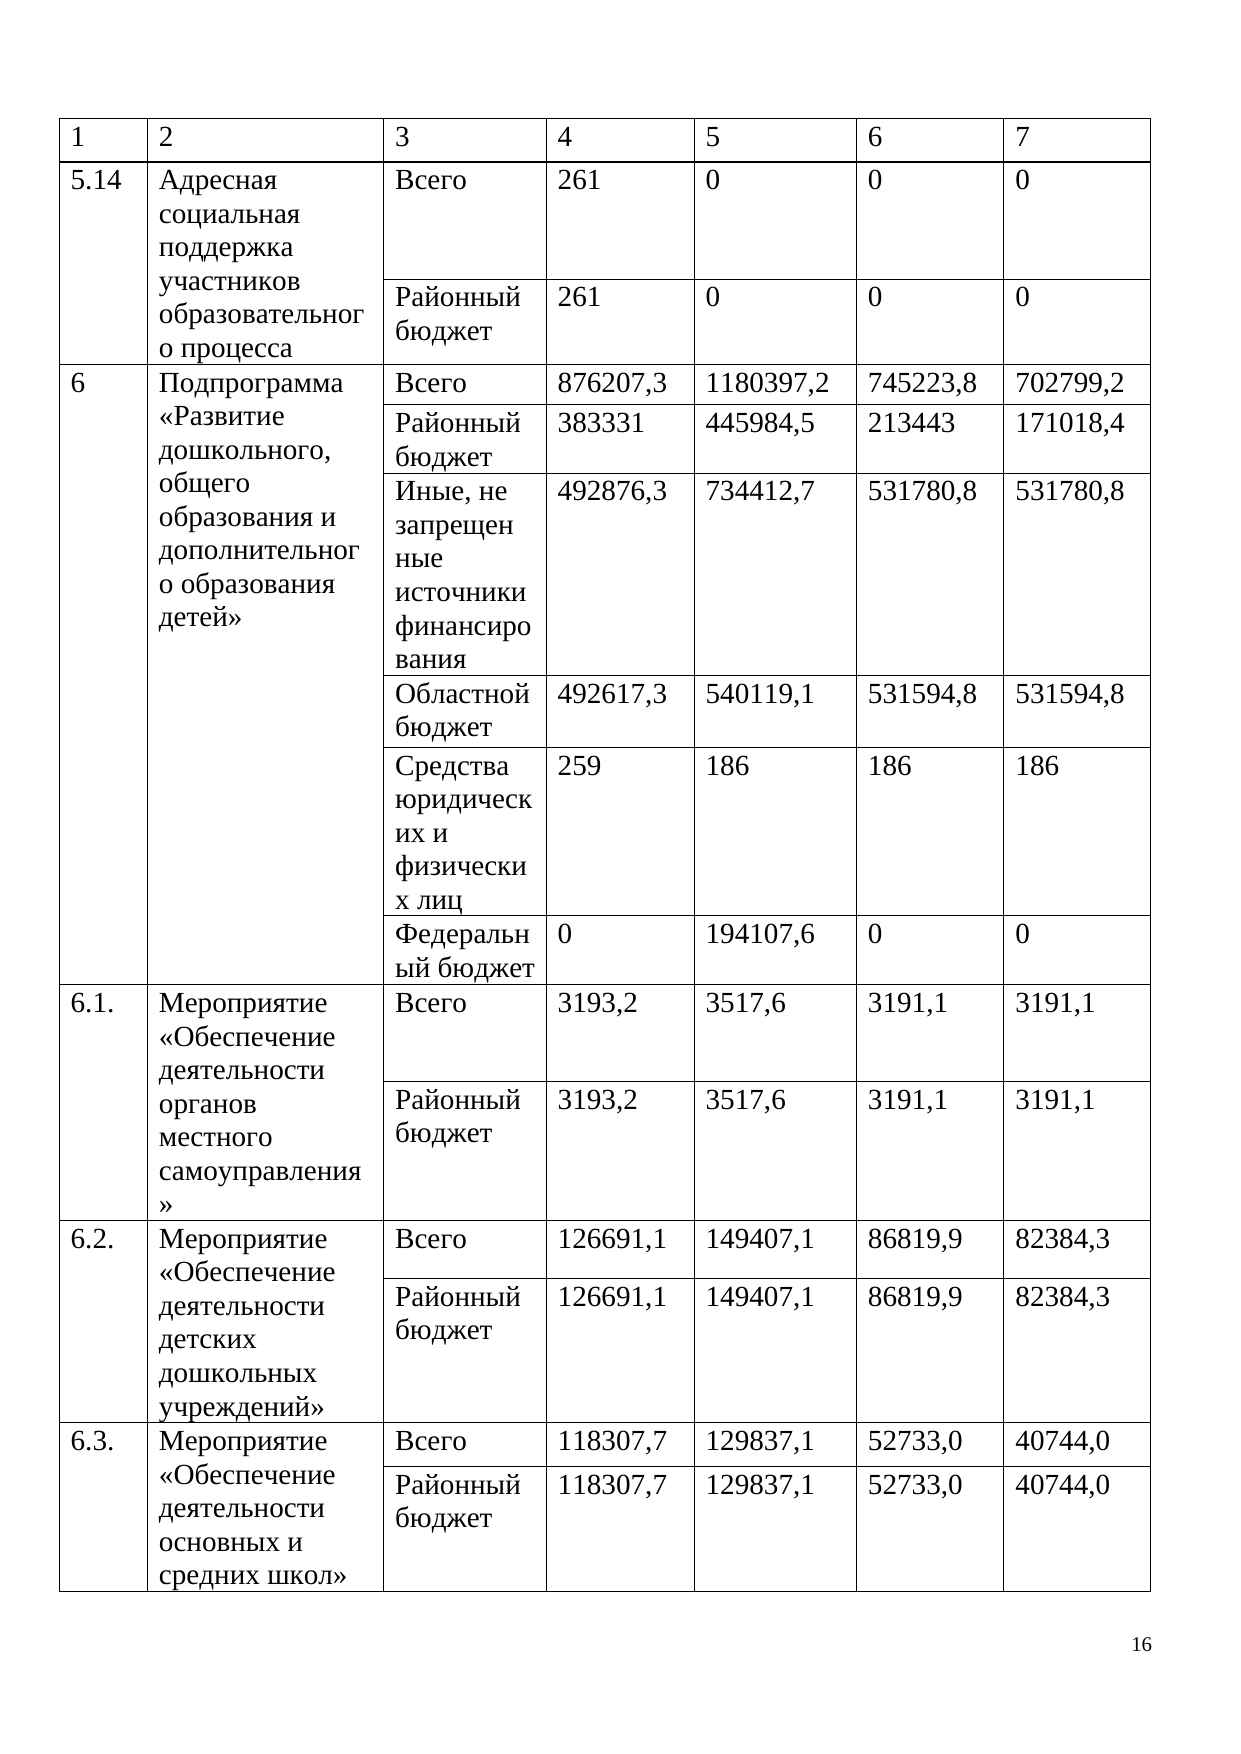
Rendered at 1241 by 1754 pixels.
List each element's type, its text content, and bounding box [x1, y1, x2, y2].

table_cell Мероприятие «Обеспечение деятельности детских дошкольных учреждений» [148, 1221, 383, 1422]
table_cell 3193,2 [547, 985, 694, 1081]
table_cell 0 [1004, 163, 1150, 278]
table_cell Всего [384, 1221, 546, 1278]
table_cell 1 [60, 119, 147, 161]
table_cell Подпрограмма «Развитие дошкольного, общего образования и дополнительного образования детей» [148, 365, 383, 984]
table_cell 3191,1 [1004, 1082, 1150, 1220]
table_cell Всего [384, 1423, 546, 1466]
table_cell 149407,1 [695, 1221, 856, 1278]
table_cell 129837,1 [695, 1423, 856, 1466]
table_cell 3191,1 [857, 985, 1003, 1081]
table_cell 734412,7 [695, 474, 856, 675]
table_cell 5.14 [60, 163, 147, 364]
table_cell Районный бюджет [384, 1082, 546, 1220]
table_cell 86819,9 [857, 1279, 1003, 1422]
table_cell 2 [148, 119, 383, 161]
table_cell 6 [60, 365, 147, 984]
table_cell 531594,8 [1004, 676, 1150, 747]
table_cell 261 [547, 163, 694, 278]
table_cell 52733,0 [857, 1423, 1003, 1466]
table_cell 186 [1004, 748, 1150, 915]
table_cell 40744,0 [1004, 1423, 1150, 1466]
table_cell 531780,8 [857, 474, 1003, 675]
table_cell Всего [384, 985, 546, 1081]
table_cell Адресная социальная поддержка участников образовательного процесса [148, 163, 383, 364]
table_cell 186 [695, 748, 856, 915]
table_cell 0 [857, 916, 1003, 984]
table_cell 531780,8 [1004, 474, 1150, 675]
table_cell Районный бюджет [384, 1467, 546, 1591]
table_cell 876207,3 [547, 365, 694, 404]
table_cell 531594,8 [857, 676, 1003, 747]
table_cell 6.1. [60, 985, 147, 1220]
table_cell 186 [857, 748, 1003, 915]
table_cell Областной бюджет [384, 676, 546, 747]
table_cell Средства юридических и физических лиц [384, 748, 546, 915]
table_cell 745223,8 [857, 365, 1003, 404]
table_cell 0 [857, 163, 1003, 278]
table_cell 3517,6 [695, 985, 856, 1081]
table_cell 3193,2 [547, 1082, 694, 1220]
table_cell Районный бюджет [384, 280, 546, 364]
table_cell Иные, не запрещен ные источники финансирования [384, 474, 546, 675]
table_cell 1180397,2 [695, 365, 856, 404]
table_cell Мероприятие «Обеспечение деятельности органов местного самоуправления» [148, 985, 383, 1220]
table_cell 0 [695, 163, 856, 278]
table_cell 194107,6 [695, 916, 856, 984]
table_cell Мероприятие «Обеспечение деятельности основных и средних школ» [148, 1423, 383, 1591]
table_cell 6 [857, 119, 1003, 161]
table_cell Районный бюджет [384, 1279, 546, 1422]
table_cell 0 [547, 916, 694, 984]
table_cell 4 [547, 119, 694, 161]
table_cell 149407,1 [695, 1279, 856, 1422]
table_cell Районный бюджет [384, 405, 546, 472]
table_cell 3191,1 [857, 1082, 1003, 1220]
table_cell 383331 [547, 405, 694, 472]
table_cell 82384,3 [1004, 1279, 1150, 1422]
table_cell 261 [547, 280, 694, 364]
table_cell 3191,1 [1004, 985, 1150, 1081]
table_cell 0 [695, 280, 856, 364]
table_cell 129837,1 [695, 1467, 856, 1591]
table_cell 492617,3 [547, 676, 694, 747]
table_cell Всего [384, 163, 546, 278]
table_cell 40744,0 [1004, 1467, 1150, 1591]
table_cell 445984,5 [695, 405, 856, 472]
table_cell 492876,3 [547, 474, 694, 675]
table_cell 213443 [857, 405, 1003, 472]
table_cell 171018,4 [1004, 405, 1150, 472]
table_cell 259 [547, 748, 694, 915]
table_cell 86819,9 [857, 1221, 1003, 1278]
table_cell 126691,1 [547, 1279, 694, 1422]
table_cell 118307,7 [547, 1467, 694, 1591]
table_cell 52733,0 [857, 1467, 1003, 1591]
table_cell 540119,1 [695, 676, 856, 747]
table_cell 702799,2 [1004, 365, 1150, 404]
table_cell Федеральный бюджет [384, 916, 546, 984]
table_cell 126691,1 [547, 1221, 694, 1278]
table_cell 118307,7 [547, 1423, 694, 1466]
table_cell 0 [1004, 916, 1150, 984]
table_cell 0 [857, 280, 1003, 364]
table_cell 7 [1004, 119, 1150, 161]
table_cell 6.3. [60, 1423, 147, 1591]
table_cell 82384,3 [1004, 1221, 1150, 1278]
table_cell 0 [1004, 280, 1150, 364]
table_cell 6.2. [60, 1221, 147, 1422]
table_cell 3 [384, 119, 546, 161]
table_cell 5 [695, 119, 856, 161]
table_cell Всего [384, 365, 546, 404]
table_cell 3517,6 [695, 1082, 856, 1220]
